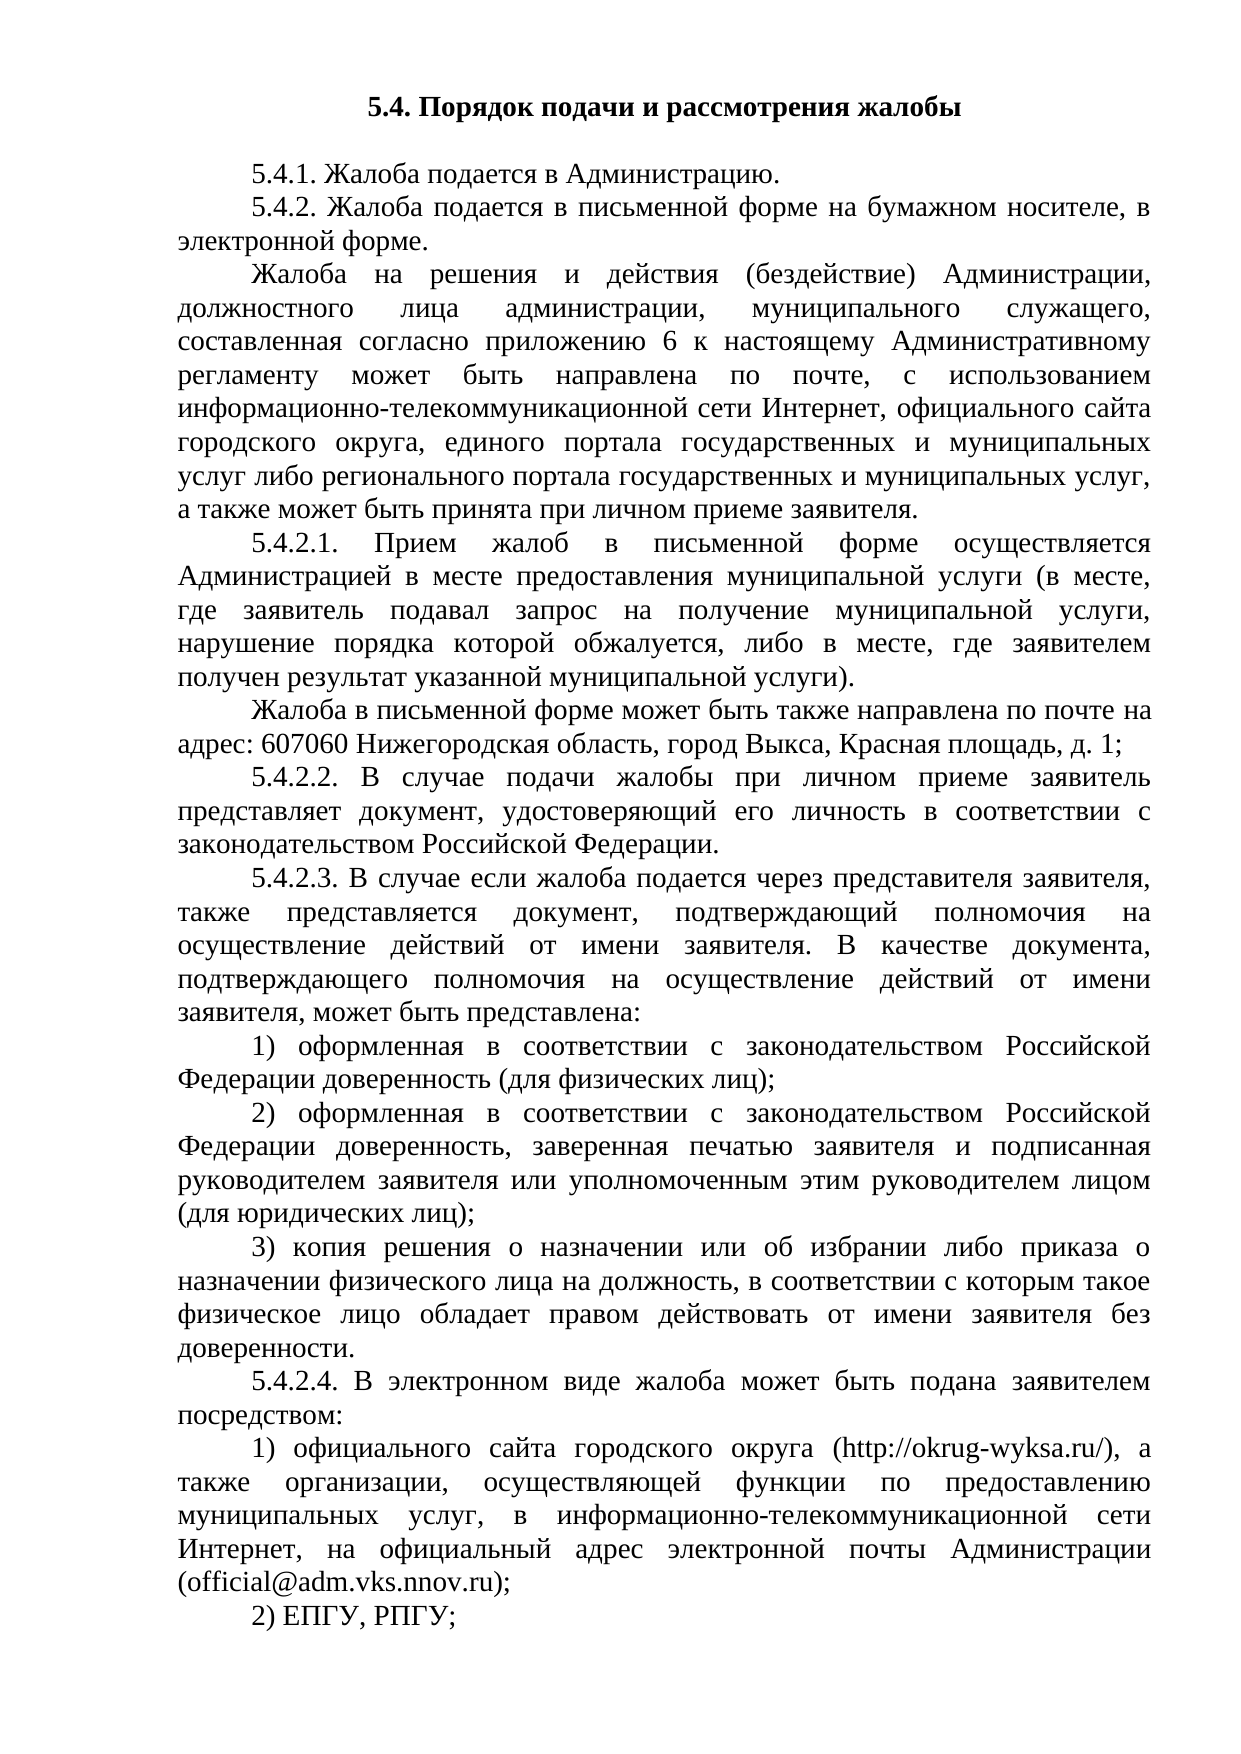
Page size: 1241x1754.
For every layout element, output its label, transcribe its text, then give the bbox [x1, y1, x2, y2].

text Жалоба в письменной форме может быть также направлена по почте на адрес: 607060 Нижегородская область, город Выкса, Красная площадь, д. 1; [177, 692, 1152, 759]
text 5.4.2.4. В электронном виде жалоба может быть подана заявителем посредством: [177, 1363, 1152, 1430]
text 5.4.2.1. Прием жалоб в письменной форме осуществляется Администрацией в месте предоставления муниципальной услуги (в месте, где заявитель подавал запрос на получение муниципальной услуги, нарушение порядка которой обжалуется, либо в месте, где заявителем получен результат указанной муниципальной услуги). [177, 525, 1152, 692]
text 1) оформленная в соответствии с законодательством Российской Федерации доверенность (для физических лиц); [177, 1028, 1152, 1095]
text 5.4.2.2. В случае подачи жалобы при личном приеме заявитель представляет документ, удостоверяющий его личность в соответствии с законодательством Российской Федерации. [177, 759, 1152, 860]
text 2) оформленная в соответствии с законодательством Российской Федерации доверенность, заверенная печатью заявителя и подписанная руководителем заявителя или уполномоченным этим руководителем лицом (для юридических лиц); [177, 1095, 1152, 1229]
text 5.4.2.3. В случае если жалоба подается через представителя заявителя, также представляется документ, подтверждающий полномочия на осуществление действий от имени заявителя. В качестве документа, подтверждающего полномочия на осуществление действий от имени заявителя, может быть представлена: [177, 860, 1152, 1028]
text 1) официального сайта городского округа (http://okrug-wyksa.ru/), а также организации, осуществляющей функции по предоставлению муниципальных услуг, в информационно-телекоммуникационной сети Интернет, на официальный адрес электронной почты Администрации (official@adm.vks.nnov.ru); [177, 1430, 1152, 1598]
text Жалоба на решения и действия (бездействие) Администрации, должностного лица администрации, муниципального служащего, составленная согласно приложению 6 к настоящему Административному регламенту может быть направлена по почте, с использованием информационно-телекоммуникационной сети Интернет, официального сайта городского округа, единого портала государственных и муниципальных услуг либо регионального портала государственных и муниципальных услуг, а также может быть принята при личном приеме заявителя. [177, 256, 1152, 525]
text 5.4.1. Жалоба подается в Администрацию. [177, 156, 1152, 189]
text 5.4.2. Жалоба подается в письменной форме на бумажном носителе, в электронной форме. [177, 189, 1152, 256]
text 5.4. Порядок подачи и рассмотрения жалобы [177, 89, 1152, 122]
text 3) копия решения о назначении или об избрании либо приказа о назначении физического лица на должность, в соответствии с которым такое физическое лицо обладает правом действовать от имени заявителя без доверенности. [177, 1229, 1152, 1363]
text 2) ЕПГУ, РПГУ; [177, 1598, 1152, 1632]
